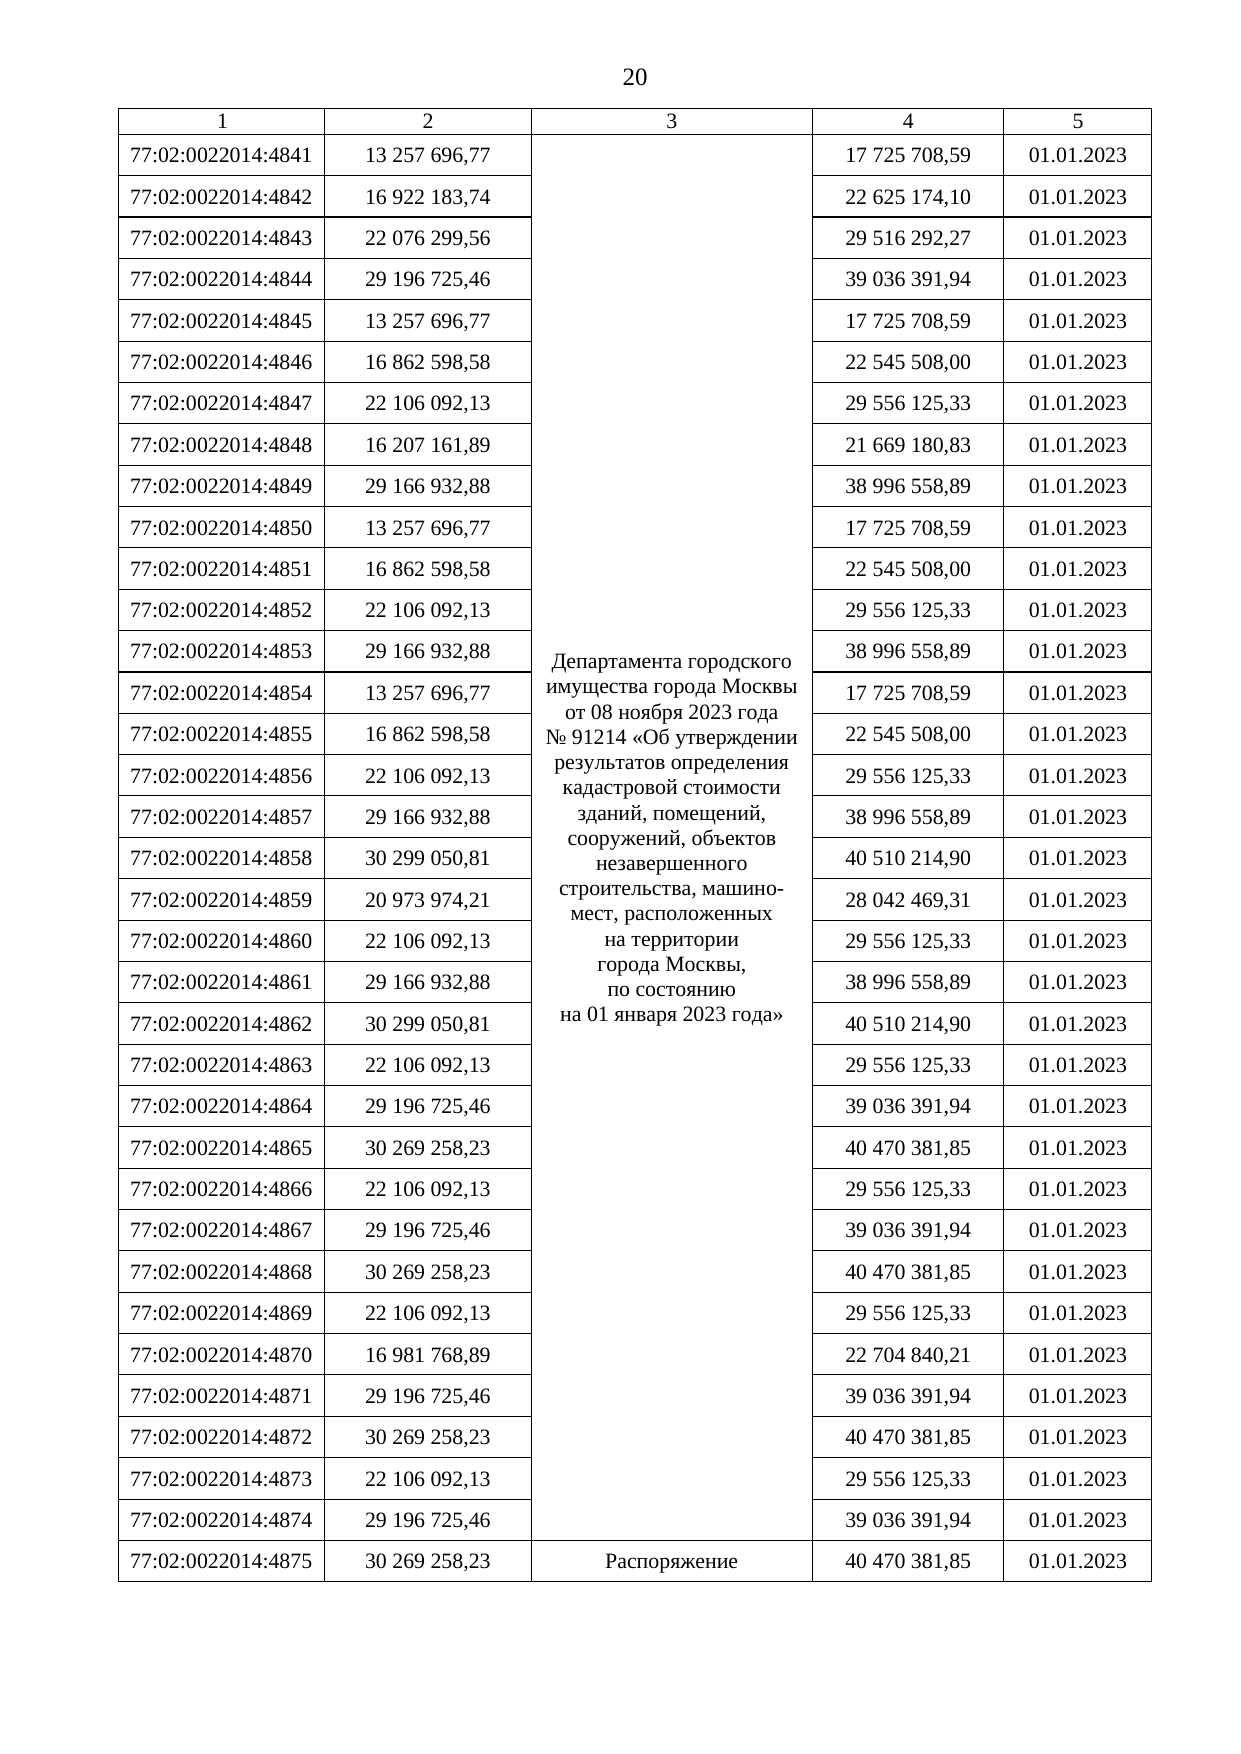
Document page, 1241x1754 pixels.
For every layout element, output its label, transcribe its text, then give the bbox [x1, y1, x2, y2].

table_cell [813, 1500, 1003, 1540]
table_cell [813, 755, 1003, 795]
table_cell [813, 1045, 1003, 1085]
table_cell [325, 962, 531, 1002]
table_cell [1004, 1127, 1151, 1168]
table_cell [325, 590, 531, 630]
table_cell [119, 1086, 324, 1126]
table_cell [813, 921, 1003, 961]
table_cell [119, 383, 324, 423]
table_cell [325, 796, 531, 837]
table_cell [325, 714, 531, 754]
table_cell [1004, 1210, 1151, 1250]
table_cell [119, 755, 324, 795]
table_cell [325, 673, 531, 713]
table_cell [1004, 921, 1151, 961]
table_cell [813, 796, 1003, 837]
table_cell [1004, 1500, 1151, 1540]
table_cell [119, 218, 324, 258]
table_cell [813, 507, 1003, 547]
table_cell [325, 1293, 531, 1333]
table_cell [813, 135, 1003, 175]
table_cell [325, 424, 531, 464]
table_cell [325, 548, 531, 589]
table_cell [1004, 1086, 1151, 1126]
table_header 1 [119, 109, 324, 134]
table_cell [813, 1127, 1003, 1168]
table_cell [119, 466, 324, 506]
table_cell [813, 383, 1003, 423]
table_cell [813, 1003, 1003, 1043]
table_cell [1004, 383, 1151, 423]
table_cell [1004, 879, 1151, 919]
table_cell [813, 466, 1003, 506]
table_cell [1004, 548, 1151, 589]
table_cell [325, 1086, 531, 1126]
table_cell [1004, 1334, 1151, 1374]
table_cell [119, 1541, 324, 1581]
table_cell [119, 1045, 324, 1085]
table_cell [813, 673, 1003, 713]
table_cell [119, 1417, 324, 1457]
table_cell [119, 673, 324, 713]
table_header 2 [325, 109, 531, 134]
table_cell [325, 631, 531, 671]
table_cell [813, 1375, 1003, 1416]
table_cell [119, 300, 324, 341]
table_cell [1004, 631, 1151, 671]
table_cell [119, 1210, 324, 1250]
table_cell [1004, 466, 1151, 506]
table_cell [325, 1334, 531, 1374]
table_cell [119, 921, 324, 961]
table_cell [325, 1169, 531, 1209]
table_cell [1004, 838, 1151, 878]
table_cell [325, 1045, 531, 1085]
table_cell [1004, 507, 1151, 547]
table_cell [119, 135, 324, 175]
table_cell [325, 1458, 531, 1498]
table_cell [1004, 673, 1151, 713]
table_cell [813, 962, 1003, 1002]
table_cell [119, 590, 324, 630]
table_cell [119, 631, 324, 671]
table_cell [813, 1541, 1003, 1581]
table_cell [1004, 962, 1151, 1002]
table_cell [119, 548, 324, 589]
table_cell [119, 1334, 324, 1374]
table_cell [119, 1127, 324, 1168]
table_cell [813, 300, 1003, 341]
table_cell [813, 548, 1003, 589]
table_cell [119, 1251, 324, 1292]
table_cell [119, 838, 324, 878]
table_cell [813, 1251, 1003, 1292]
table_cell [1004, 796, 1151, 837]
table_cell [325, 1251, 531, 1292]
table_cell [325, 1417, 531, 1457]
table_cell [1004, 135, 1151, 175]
table_header 5 [1004, 109, 1151, 134]
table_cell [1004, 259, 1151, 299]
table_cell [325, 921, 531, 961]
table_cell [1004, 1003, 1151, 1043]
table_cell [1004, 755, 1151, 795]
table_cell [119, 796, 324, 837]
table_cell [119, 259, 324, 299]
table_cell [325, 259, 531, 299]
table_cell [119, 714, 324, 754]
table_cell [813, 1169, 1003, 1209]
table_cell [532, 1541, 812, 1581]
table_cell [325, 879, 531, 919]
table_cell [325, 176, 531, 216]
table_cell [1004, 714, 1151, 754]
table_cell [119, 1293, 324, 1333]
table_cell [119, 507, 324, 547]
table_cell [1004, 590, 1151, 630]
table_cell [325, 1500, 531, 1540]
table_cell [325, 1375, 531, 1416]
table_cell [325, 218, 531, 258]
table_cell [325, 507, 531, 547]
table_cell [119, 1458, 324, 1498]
table_header 3 [532, 109, 812, 134]
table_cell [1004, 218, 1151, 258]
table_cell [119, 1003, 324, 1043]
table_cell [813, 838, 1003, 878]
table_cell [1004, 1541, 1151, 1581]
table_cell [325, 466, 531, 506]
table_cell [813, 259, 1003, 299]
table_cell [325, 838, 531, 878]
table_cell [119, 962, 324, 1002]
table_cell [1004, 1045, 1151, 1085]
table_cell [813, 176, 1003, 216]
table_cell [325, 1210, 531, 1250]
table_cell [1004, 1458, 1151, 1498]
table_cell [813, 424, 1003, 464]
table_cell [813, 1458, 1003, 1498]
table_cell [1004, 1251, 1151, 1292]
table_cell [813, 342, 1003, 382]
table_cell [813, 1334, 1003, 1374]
table_header 4 [813, 109, 1003, 134]
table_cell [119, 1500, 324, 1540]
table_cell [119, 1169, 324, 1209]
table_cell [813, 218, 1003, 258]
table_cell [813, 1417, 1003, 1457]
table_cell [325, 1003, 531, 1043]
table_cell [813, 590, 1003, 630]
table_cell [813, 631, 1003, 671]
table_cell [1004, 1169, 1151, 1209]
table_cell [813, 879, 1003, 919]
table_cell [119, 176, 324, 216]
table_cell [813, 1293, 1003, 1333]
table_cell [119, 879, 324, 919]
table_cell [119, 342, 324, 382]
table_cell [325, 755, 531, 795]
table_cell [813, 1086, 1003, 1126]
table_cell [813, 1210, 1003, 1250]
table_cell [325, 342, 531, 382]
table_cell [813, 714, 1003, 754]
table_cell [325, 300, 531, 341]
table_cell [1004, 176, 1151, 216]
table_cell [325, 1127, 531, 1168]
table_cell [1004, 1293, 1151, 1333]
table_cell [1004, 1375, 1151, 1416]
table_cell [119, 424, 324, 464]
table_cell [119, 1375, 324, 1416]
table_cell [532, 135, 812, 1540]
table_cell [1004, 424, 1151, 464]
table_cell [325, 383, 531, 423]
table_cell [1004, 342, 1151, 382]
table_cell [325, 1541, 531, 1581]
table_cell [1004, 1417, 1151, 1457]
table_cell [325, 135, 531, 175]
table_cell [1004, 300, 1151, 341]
